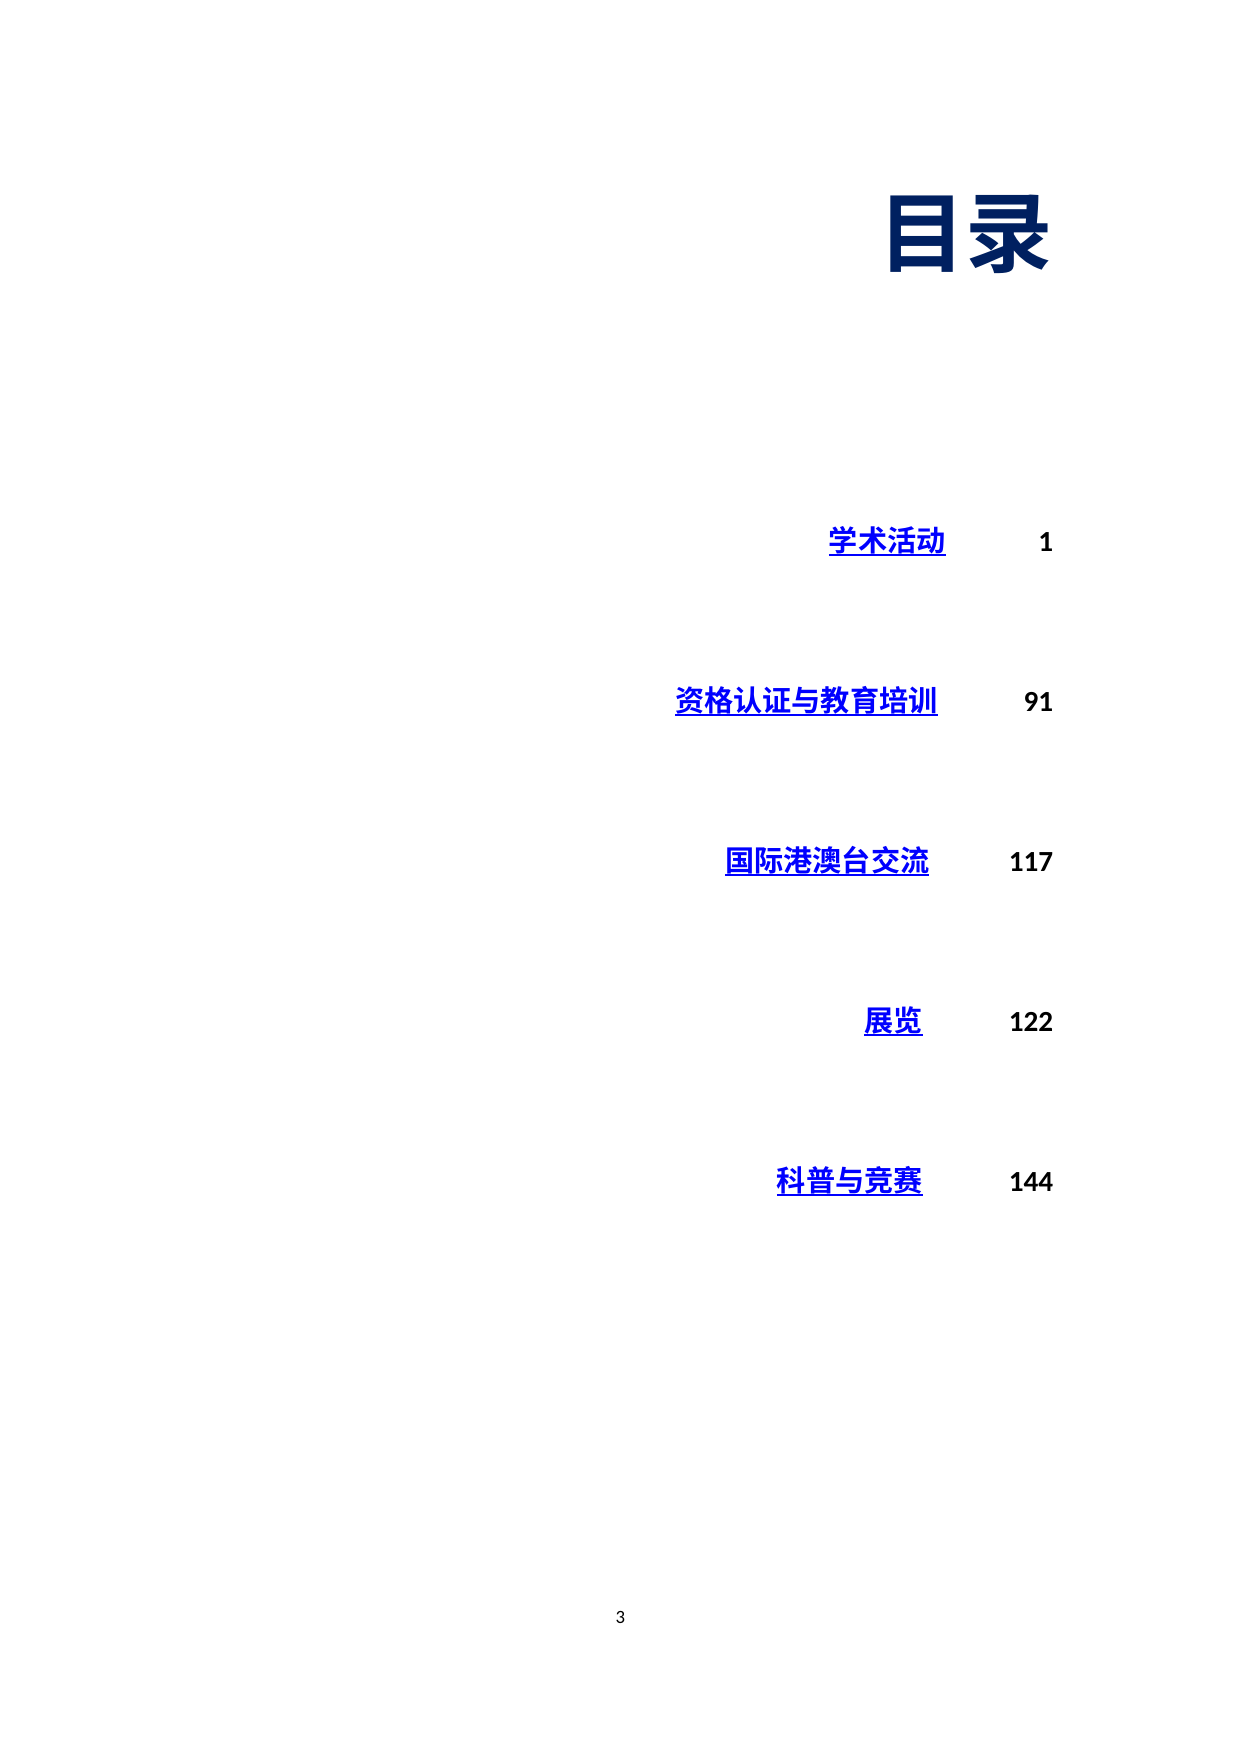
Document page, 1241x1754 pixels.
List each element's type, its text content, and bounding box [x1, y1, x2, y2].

subtitle 目录 [187, 162, 1053, 292]
subtitle 资格认证与教育培训 91 [187, 666, 1053, 731]
subtitle 学术活动 1 [187, 506, 1053, 571]
subtitle 展览 122 [187, 986, 1053, 1051]
subtitle 国际港澳台交流 117 [187, 826, 1053, 891]
subtitle 科普与竞赛 144 [187, 1146, 1053, 1211]
